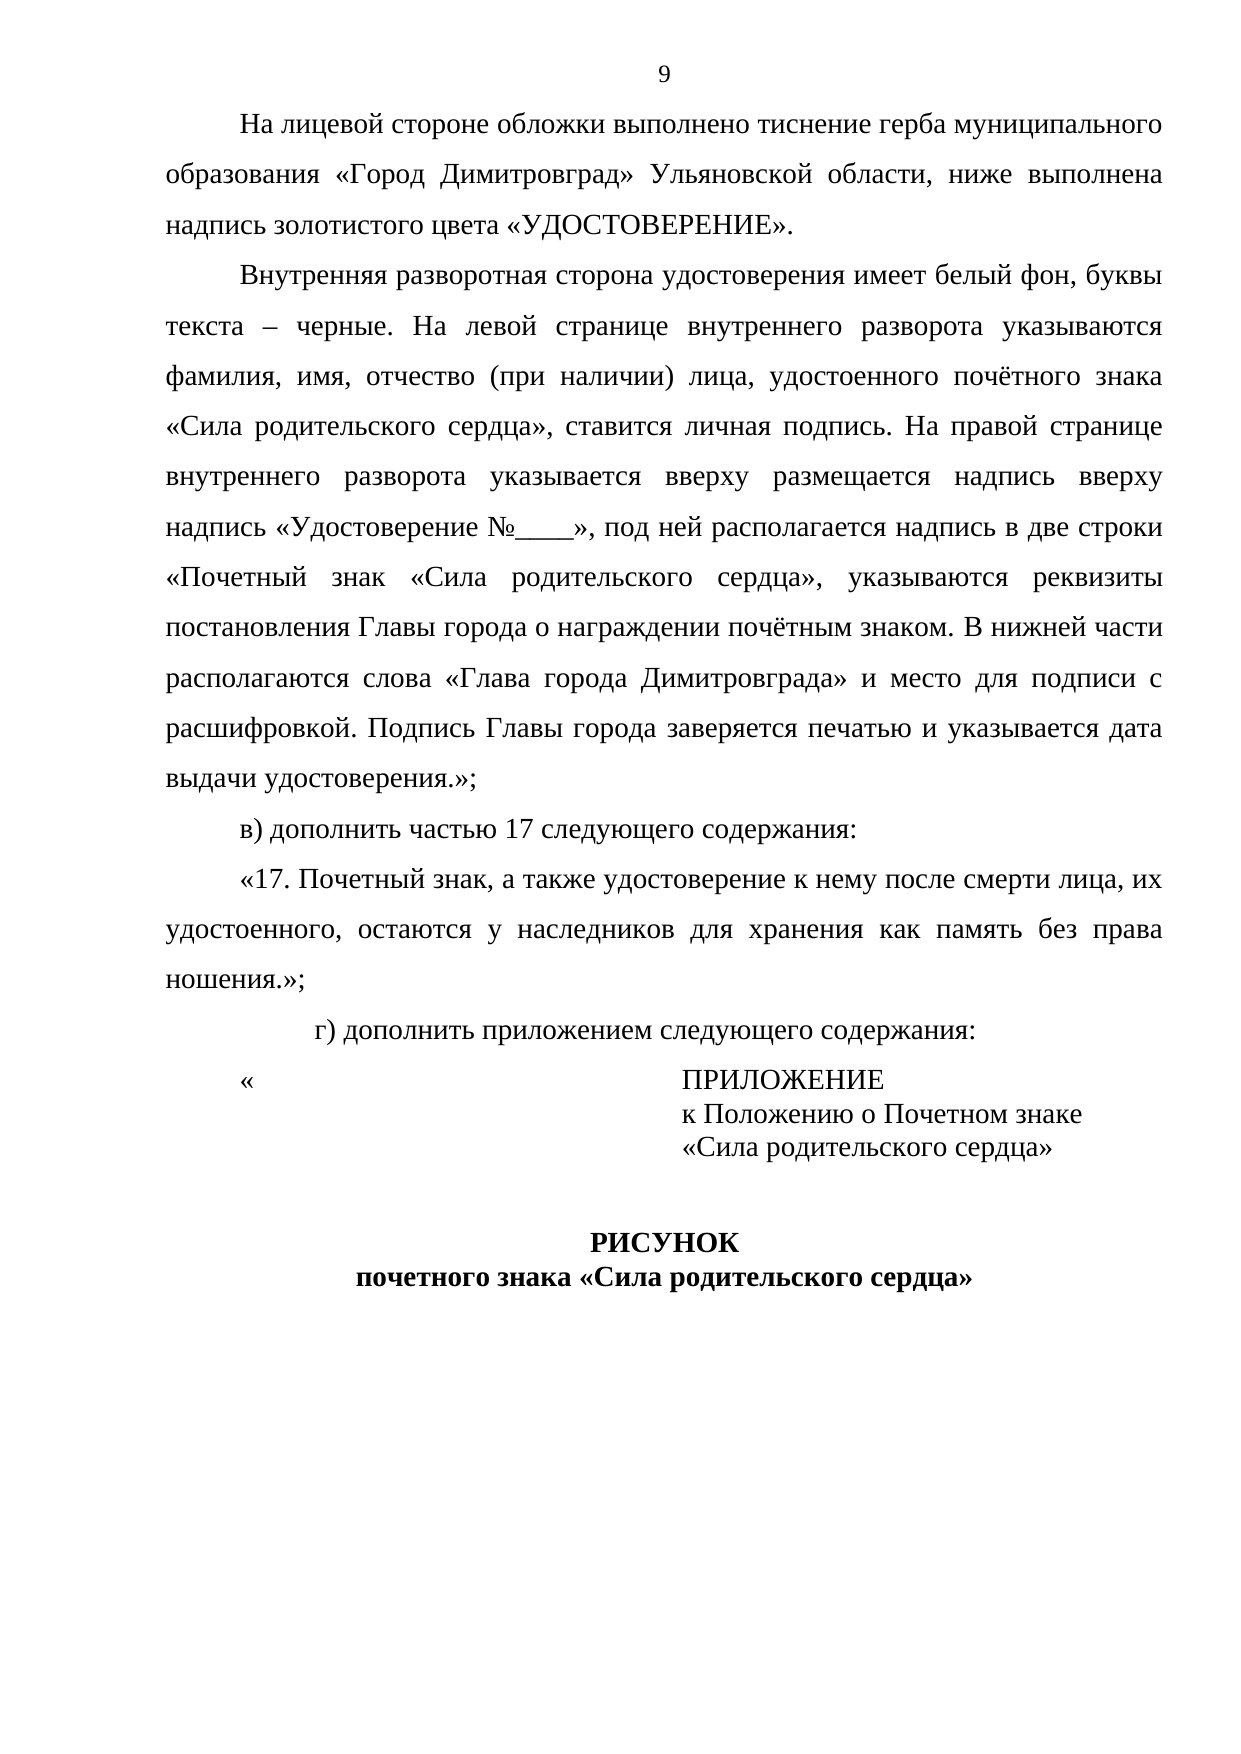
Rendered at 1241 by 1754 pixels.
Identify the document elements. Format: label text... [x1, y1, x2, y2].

title Внутренняя разворотная сторона удостоверения имеет белый фон, буквы текста – черные. На левой странице внутреннего разворота указываются фамилия, имя, отчество (при наличии) лица, удостоенного почётного знака «Сила родительского сердца», ставится личная подпись. На правой странице внутреннего разворота указывается вверху размещается надпись вверху надпись «Удостоверение №____», под ней располагается надпись в две строки «Почетный знак «Сила родительского сердца», указываются реквизиты постановления Главы города о награждении почётным знаком. В нижней части располагаются слова «Глава города Димитровграда» и место для подписи с расшифровкой. Подпись Главы города заверяется печатью и указывается дата выдачи удостоверения.»; [165, 257, 1163, 794]
text « ПРИЛОЖЕНИЕ [165, 1062, 1163, 1096]
text «Сила родительского сердца» [608, 1129, 1163, 1163]
text к Положению о Почетном знаке [608, 1096, 1163, 1129]
title «17. Почетный знак, а также удостоверение к нему после смерти лица, их удостоенного, остаются у наследников для хранения как память без права ношения.»; [165, 861, 1163, 995]
title в) дополнить частью 17 следующего содержания: [165, 811, 1163, 844]
list г) дополнить приложением следующего содержания: [240, 1012, 1163, 1046]
subtitle рисунок [165, 1225, 1163, 1259]
subtitle почетного знака «Сила родительского сердца» [165, 1259, 1163, 1292]
title На лицевой стороне обложки выполнено тиснение герба муниципального образования «Город Димитровград» Ульяновской области, ниже выполнена надпись золотистого цвета «УДОСТОВЕРЕНИЕ». [165, 106, 1163, 241]
